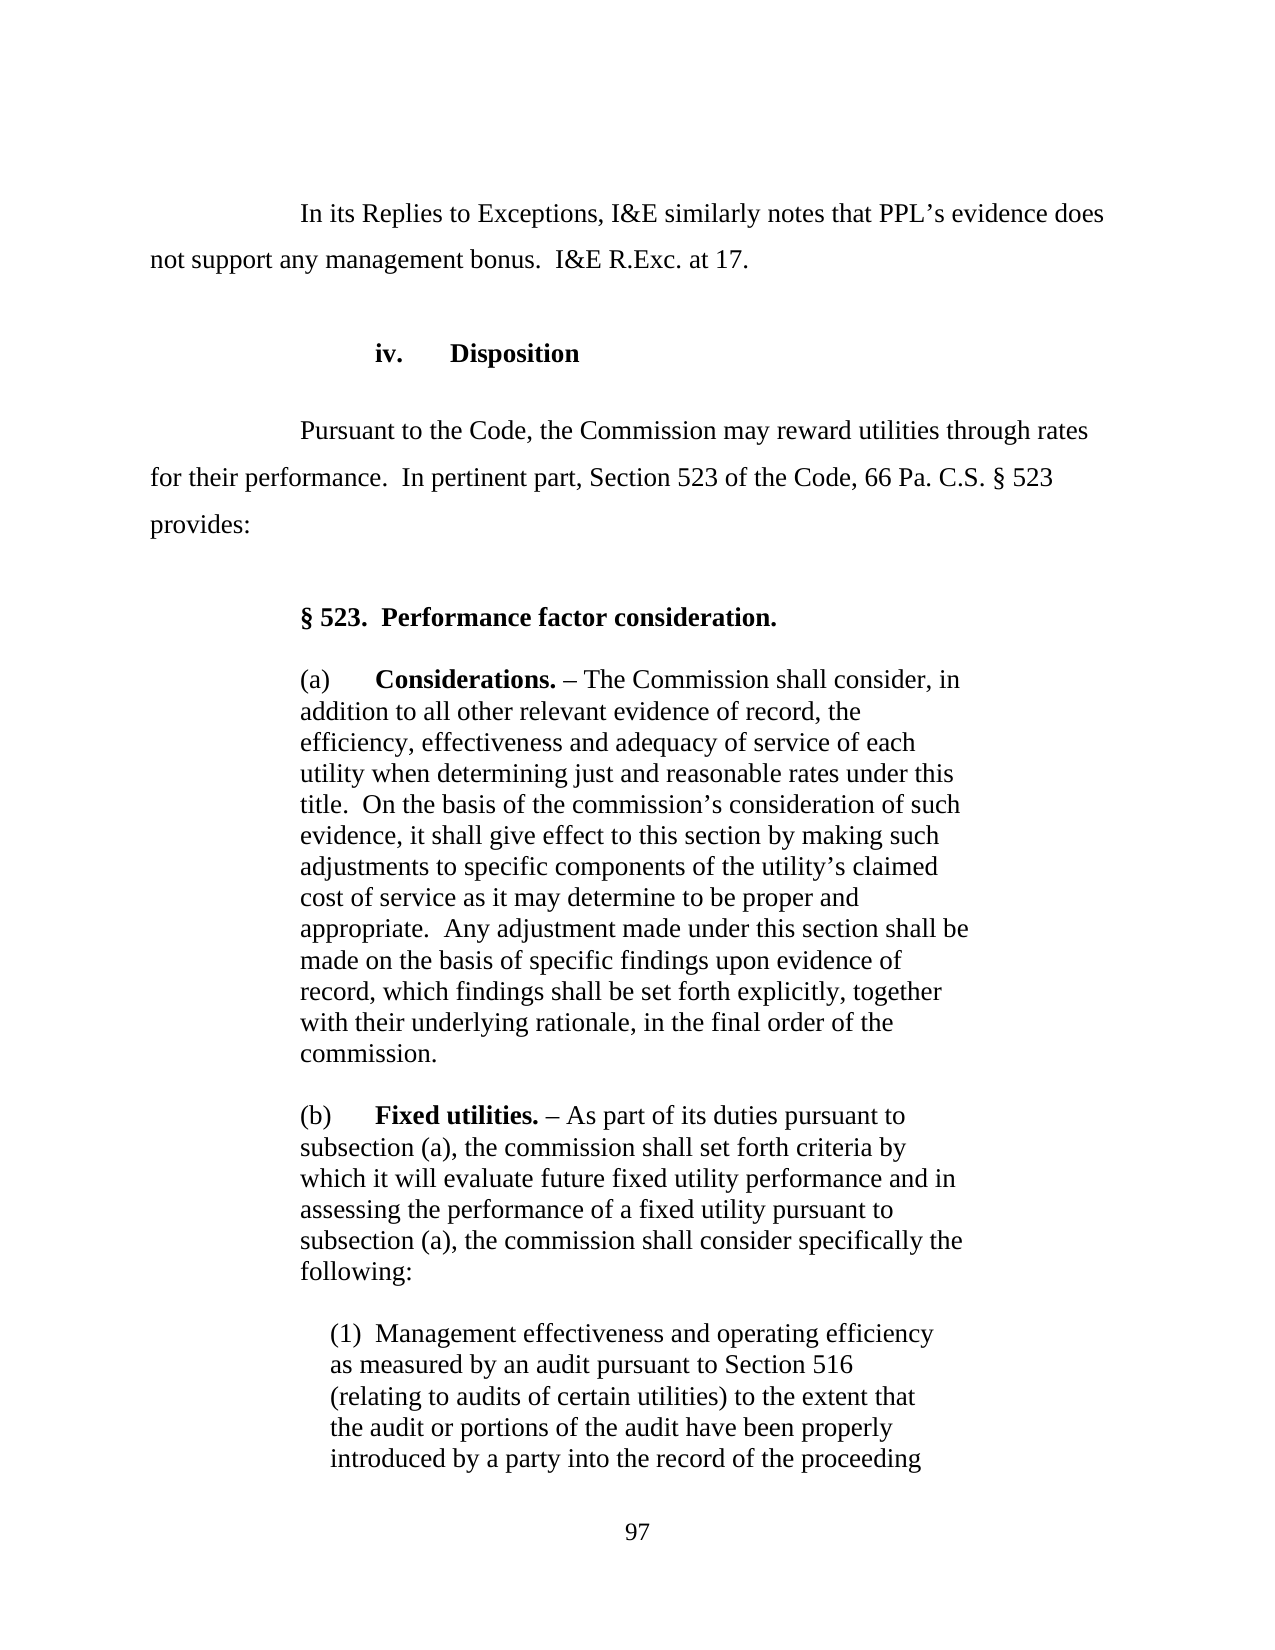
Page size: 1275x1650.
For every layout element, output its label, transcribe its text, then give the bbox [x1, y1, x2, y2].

text (b) Fixed utilities. – As part of its duties pursuant to subsection (a), the commission shall set forth criteria by which it will evaluate future fixed utility performance and in assessing the performance of a fixed utility pursuant to subsection (a), the commission shall consider specifically the following: [300, 1099, 975, 1286]
text (a) Considerations. – The Commission shall consider, in addition to all other relevant evidence of record, the efficiency, effectiveness and adequacy of service of each utility when determining just and reasonable rates under this title. On the basis of the commission’s consideration of such evidence, it shall give effect to this section by making such adjustments to specific components of the utility’s claimed cost of service as it may determine to be proper and appropriate. Any adjustment made under this section shall be made on the basis of specific findings upon evidence of record, which findings shall be set forth explicitly, together with their underlying rationale, in the final order of the commission. [300, 663, 975, 1068]
text In its Replies to Exceptions, I&E similarly notes that PPL’s evidence does not support any management bonus. I&E R.Exc. at 17. [150, 197, 1125, 274]
text § 523. Performance factor consideration. [300, 601, 975, 632]
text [330, 1317, 945, 1473]
text Pursuant to the Code, the Commission may reward utilities through rates for their performance. In pertinent part, Section 523 of the Code, 66 Pa. C.S. § 523 provides: [150, 414, 1125, 539]
subtitle iv. Disposition [150, 337, 1125, 368]
